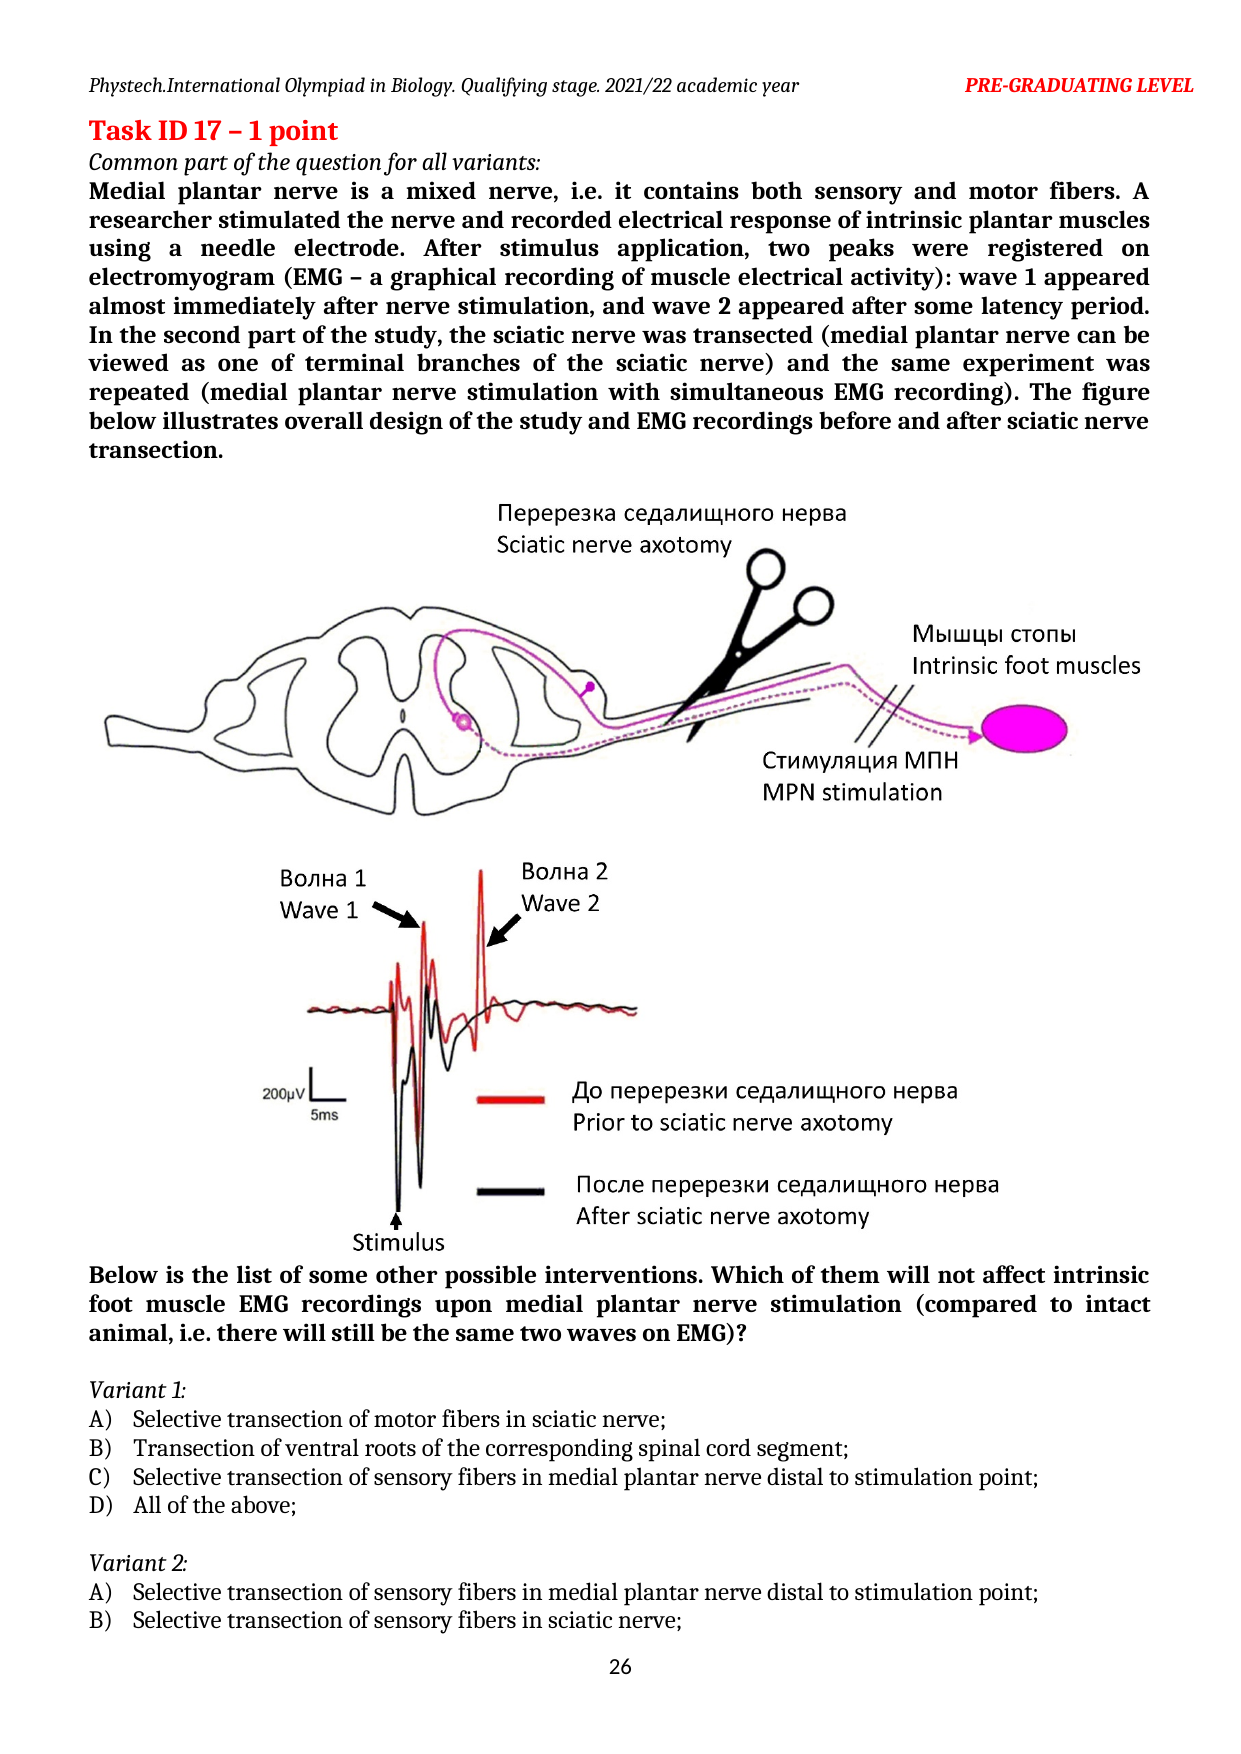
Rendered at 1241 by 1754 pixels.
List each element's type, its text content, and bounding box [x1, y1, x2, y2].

text Task ID 17 – 1 point [89, 114, 1152, 148]
text Variant 2: [89, 1549, 1152, 1578]
list Selective transection of sensory fibers in medial plantar nerve distal to stimulation point; [89, 1463, 1152, 1491]
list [89, 1606, 1152, 1635]
text Variant 1: [89, 1376, 1152, 1405]
text Medial plantar nerve is a mixed nerve, i.e. it contains both sensory and motor fibers. A researcher stimulated the nerve and recorded electrical response of intrinsic plantar muscles using a needle electrode. After stimulus application, two peaks were registered on electromyogram (EMG – a graphical recording of muscle electrical activity): wave 1 appeared almost immediately after nerve stimulation, and wave 2 appeared after some latency period. In the second part of the study, the sciatic nerve was transected (medial plantar nerve can be viewed as one of terminal branches of the sciatic nerve) and the same experiment was repeated (medial plantar nerve stimulation with simultaneous EMG recording). The figure below illustrates overall design of the study and EMG recordings before and after sciatic nerve transection. [89, 177, 1152, 464]
list All of the above; [89, 1491, 1152, 1520]
list Selective transection of motor fibers in sciatic nerve; [89, 1405, 1152, 1434]
list Transection of ventral roots of the corresponding spinal cord segment; [89, 1434, 1152, 1463]
text Common part of the question for all variants: [89, 148, 1152, 177]
text Below is the list of some other possible interventions. Which of them will not affect intrinsic foot muscle EMG recordings upon medial plantar nerve stimulation (compared to intact animal, i.e. there will still be the same two waves on EMG)? [89, 1262, 1152, 1348]
picture [88, 464, 1152, 1262]
list Selective transection of sensory fibers in medial plantar nerve distal to stimulation point; [89, 1578, 1152, 1606]
